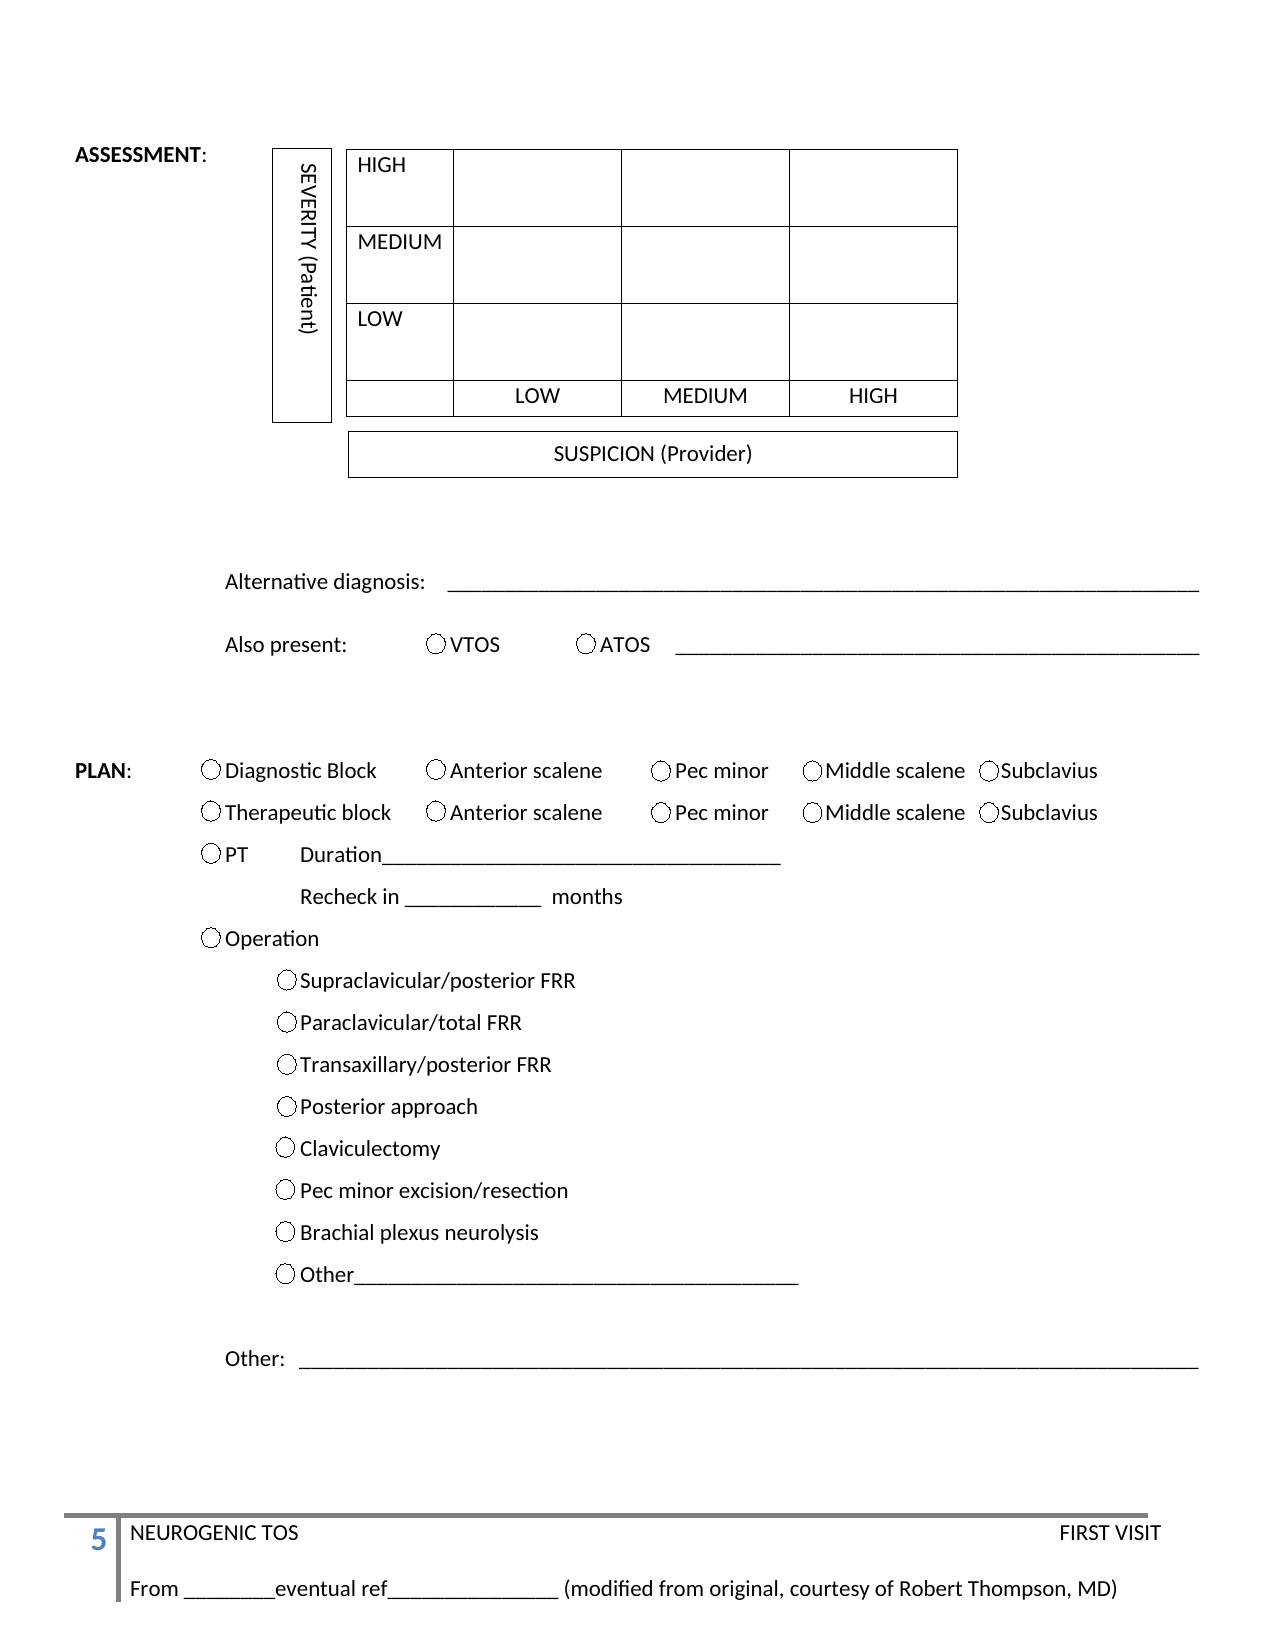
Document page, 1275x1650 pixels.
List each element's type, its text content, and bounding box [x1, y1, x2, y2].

text PT Duration___________________________________ [150, 840, 1228, 868]
table_header HIGH [347, 150, 453, 226]
text ASSESSMENT: [75, 140, 1228, 168]
table_header [454, 150, 621, 226]
table_header [622, 150, 789, 226]
text Operation [150, 924, 1228, 952]
table_cell [790, 227, 957, 303]
text Other_______________________________________ [75, 1260, 1228, 1288]
text Claviculectomy [75, 1134, 1228, 1162]
table_cell [347, 381, 453, 416]
table_header [790, 150, 957, 226]
text Posterior approach [75, 1092, 1228, 1120]
text Brachial plexus neurolysis [75, 1218, 1228, 1246]
table_cell MEDIUM [622, 381, 789, 416]
text Paraclavicular/total FRR [75, 1008, 1228, 1036]
table_cell LOW [347, 304, 453, 380]
text PLAN: Diagnostic Block Anterior scalene Pec minor Middle scalene Subclavius [75, 756, 1228, 784]
table_cell HIGH [790, 381, 957, 416]
text Other: _______________________________________________________________________________ [75, 1344, 1228, 1372]
text Recheck in ____________ months [75, 882, 1228, 910]
text Supraclavicular/posterior FRR [75, 966, 1228, 994]
table_cell [622, 304, 789, 380]
table_cell [622, 227, 789, 303]
table_cell [790, 304, 957, 380]
table_cell [454, 304, 621, 380]
table_cell MEDIUM [347, 227, 453, 303]
table_cell LOW [454, 381, 621, 416]
text Also present: VTOS ATOS ______________________________________________ [75, 630, 1228, 658]
text Alternative diagnosis: __________________________________________________________________ [75, 567, 1228, 596]
table_cell [454, 227, 621, 303]
text Transaxillary/posterior FRR [75, 1050, 1228, 1078]
text Pec minor excision/resection [75, 1176, 1228, 1204]
text Therapeutic block Anterior scalene Pec minor Middle scalene Subclavius [75, 798, 1228, 826]
